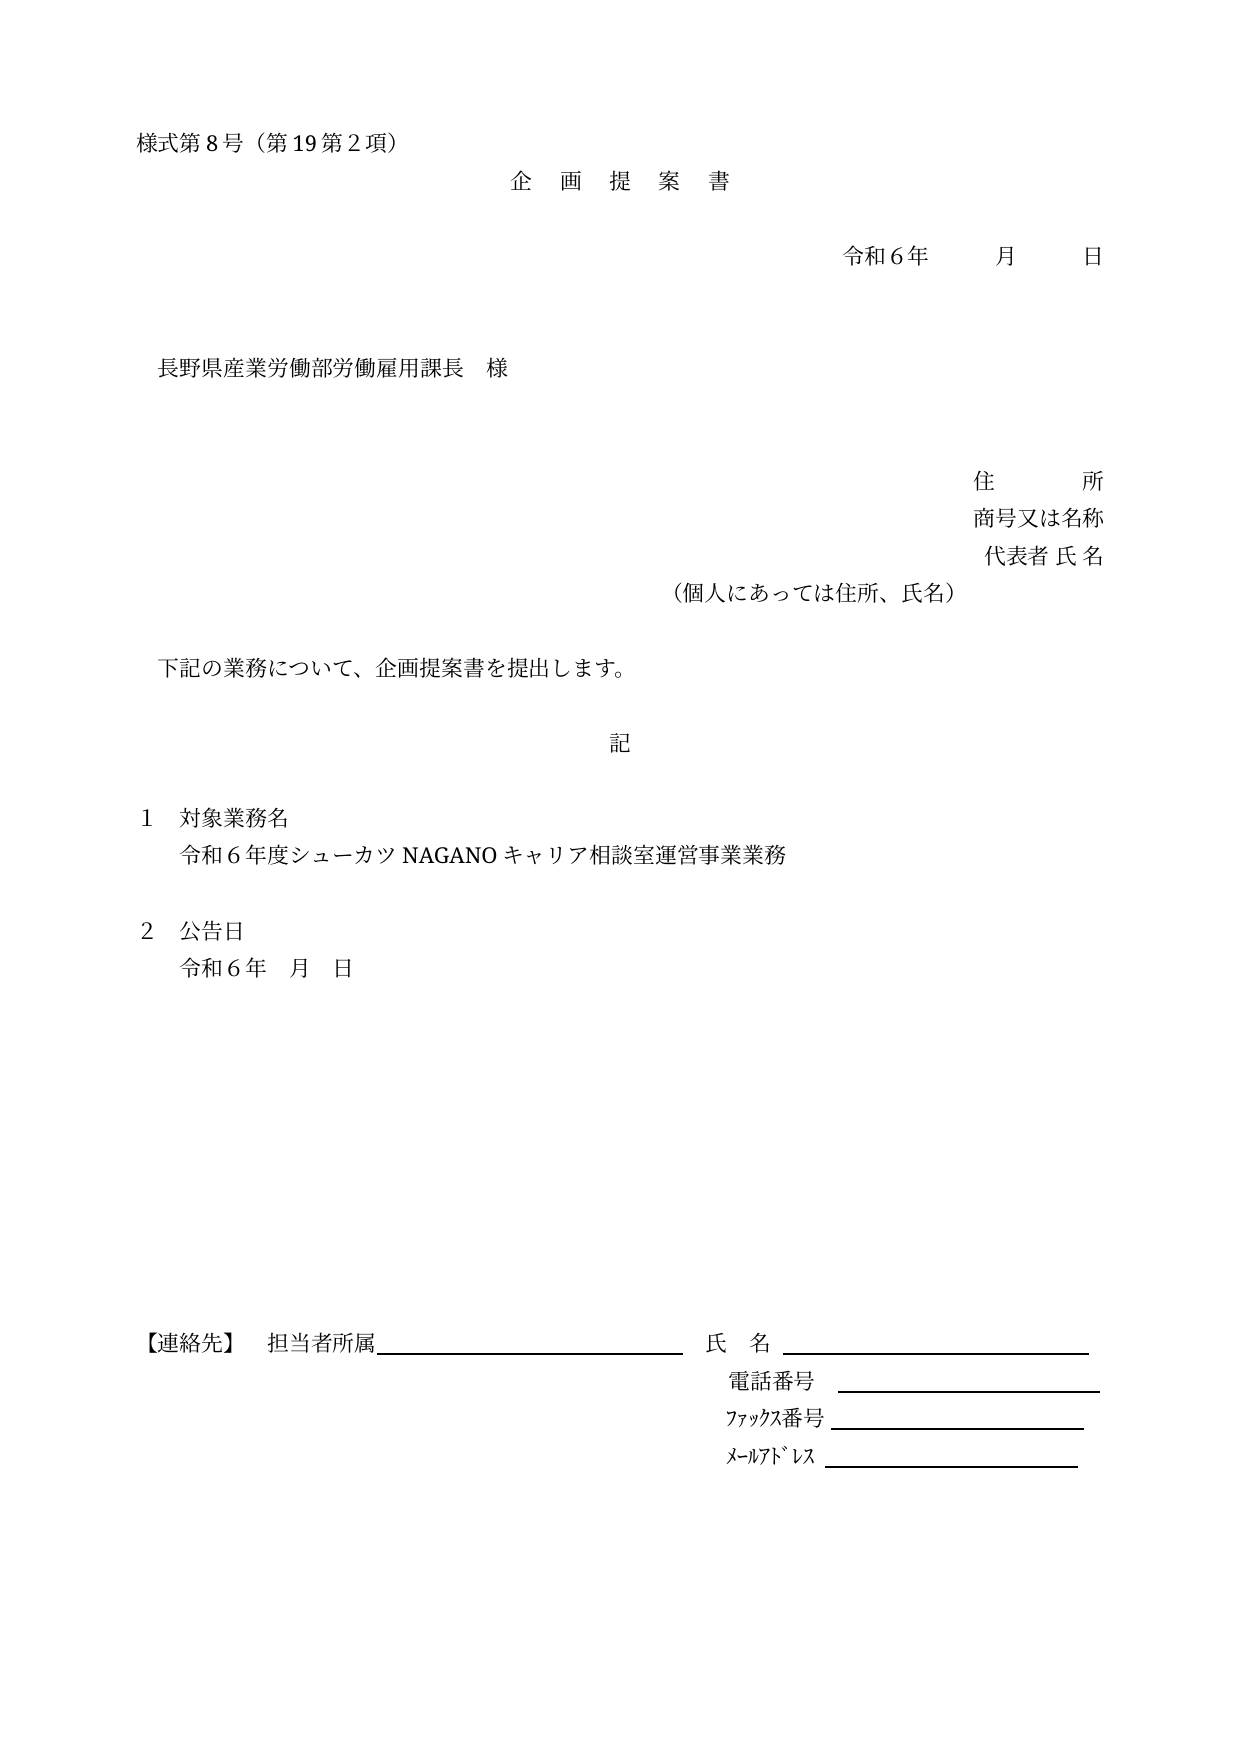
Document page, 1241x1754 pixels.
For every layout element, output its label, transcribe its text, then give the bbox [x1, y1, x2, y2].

text 代表者 氏 名 [136, 536, 1104, 573]
text ﾒｰﾙｱﾄﾞﾚｽ [136, 1436, 1104, 1473]
text 企 画 提 案 書 [136, 161, 1104, 198]
text 下記の業務について、企画提案書を提出します。 [136, 648, 1104, 686]
text ２ 公告日 [136, 911, 1104, 948]
text 【連絡先】 担当者所属 氏 名 [136, 1323, 1104, 1361]
text 長野県産業労働部労働雇用課長 様 [136, 348, 1104, 386]
text 住 所 [136, 461, 1104, 498]
text 令和６年 月 日 [136, 948, 1104, 986]
text 令和６年 月 日 [136, 236, 1104, 273]
subtitle 記 [136, 723, 1104, 761]
text 様式第8号（第19第２項） [136, 123, 1104, 161]
text （個人にあっては住所、氏名） [136, 573, 1104, 611]
text 商号又は名称 [136, 498, 1104, 536]
text 令和６年度シューカツNAGANOキャリア相談室運営事業業務 [136, 836, 1104, 873]
text １ 対象業務名 [136, 798, 1104, 836]
text 電話番号 ﾌｧｯｸｽ番号 [726, 1361, 1104, 1436]
